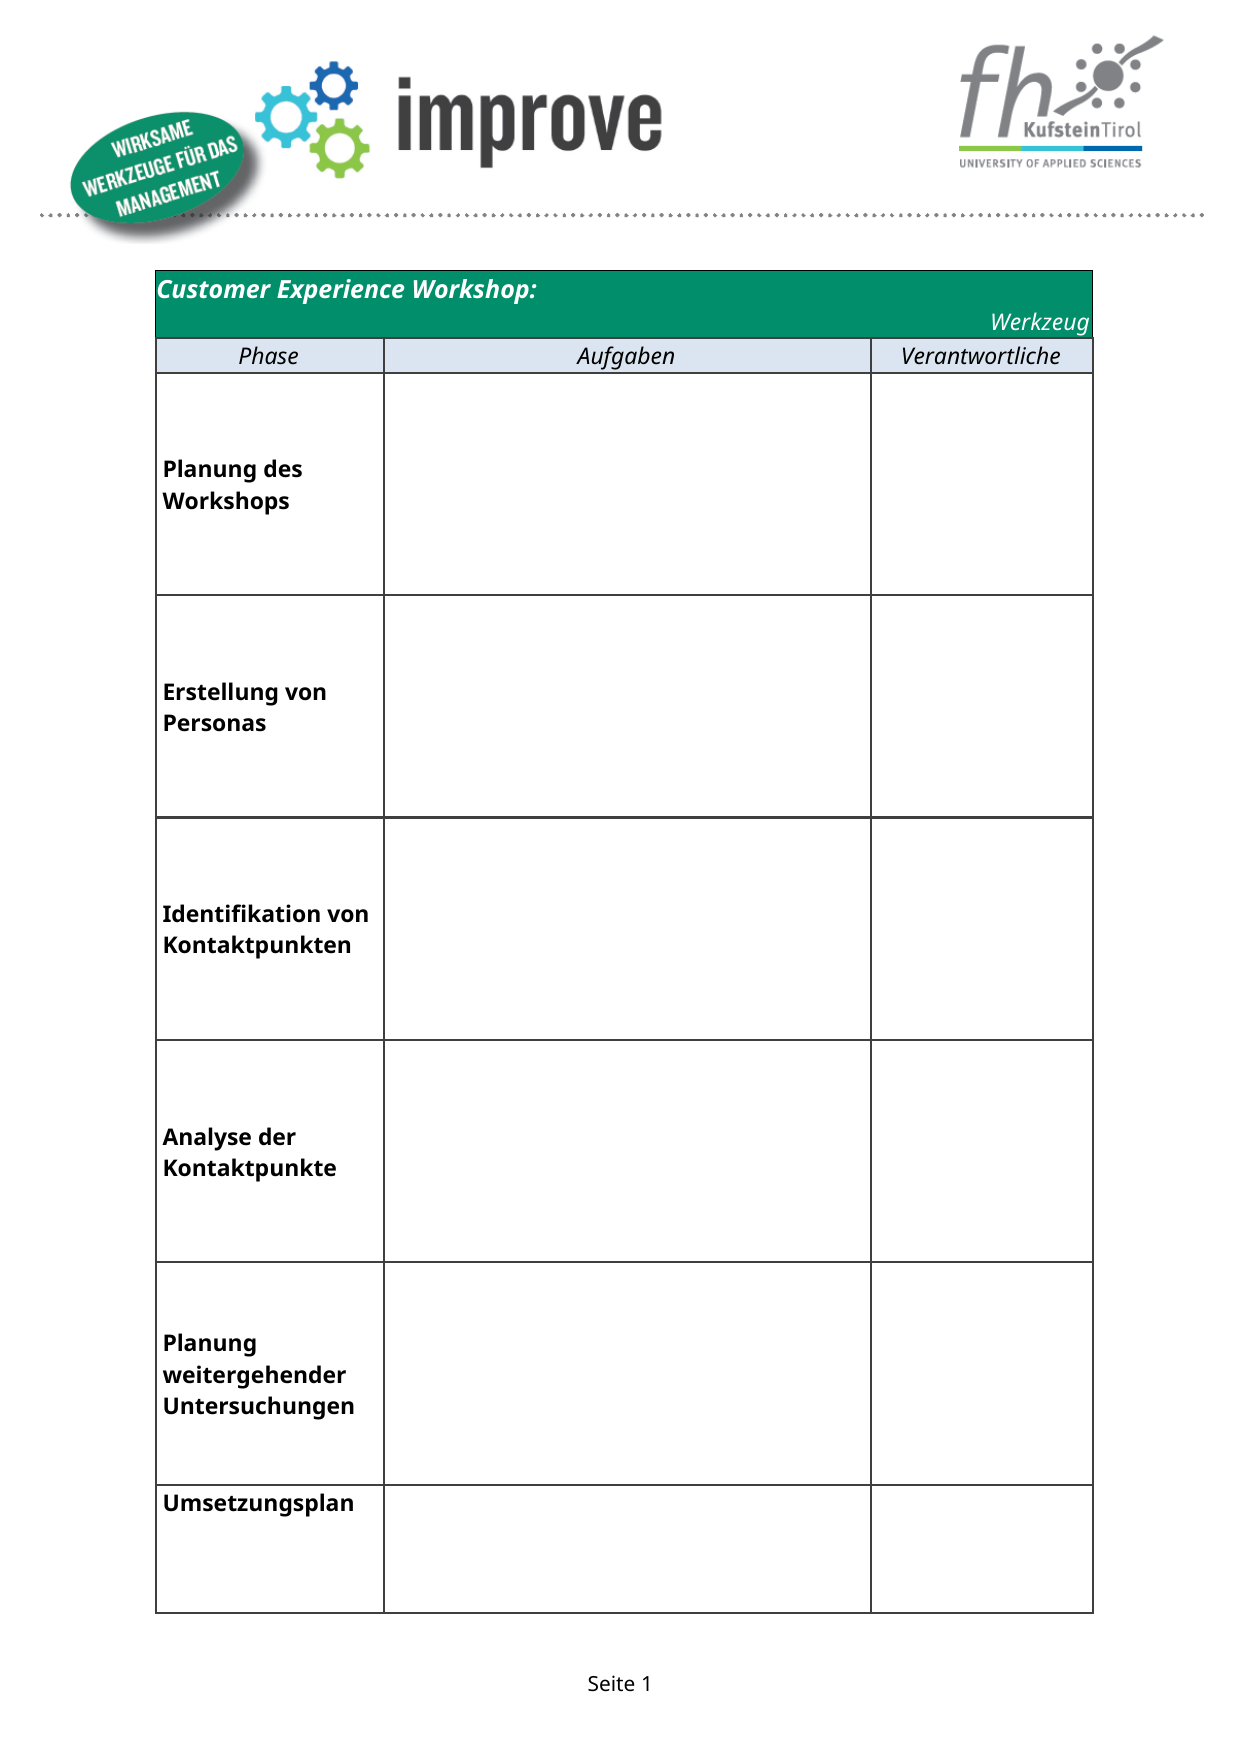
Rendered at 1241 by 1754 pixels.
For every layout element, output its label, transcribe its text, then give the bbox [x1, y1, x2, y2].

table_cell [385, 374, 870, 594]
table_cell [385, 819, 870, 1039]
table_cell [872, 374, 1092, 594]
table_cell Analyse der Kontaktpunkte [157, 1041, 383, 1261]
table_cell [872, 819, 1092, 1039]
table_cell Umsetzungsplan [157, 1486, 383, 1612]
table_cell [385, 1486, 870, 1612]
table_cell Planung weitergehender Untersuchungen [157, 1263, 383, 1483]
table_cell Identifikation von Kontaktpunkten [157, 819, 383, 1039]
table_cell [385, 596, 870, 816]
table_cell [872, 596, 1092, 816]
table_cell [385, 1041, 870, 1261]
picture [38, 0, 1206, 244]
table_cell [872, 1486, 1092, 1612]
table_cell [872, 1041, 1092, 1261]
table_cell Phase [157, 339, 383, 372]
table_cell Planung des Workshops [157, 374, 383, 594]
table_cell [385, 1263, 870, 1483]
table_header Customer Experience Workshop: Werkzeug [156, 271, 1092, 337]
table_cell Erstellung von Personas [157, 596, 383, 816]
table_cell [872, 1263, 1092, 1483]
table_cell Aufgaben [385, 339, 870, 372]
table_cell Verantwortliche [872, 339, 1092, 372]
